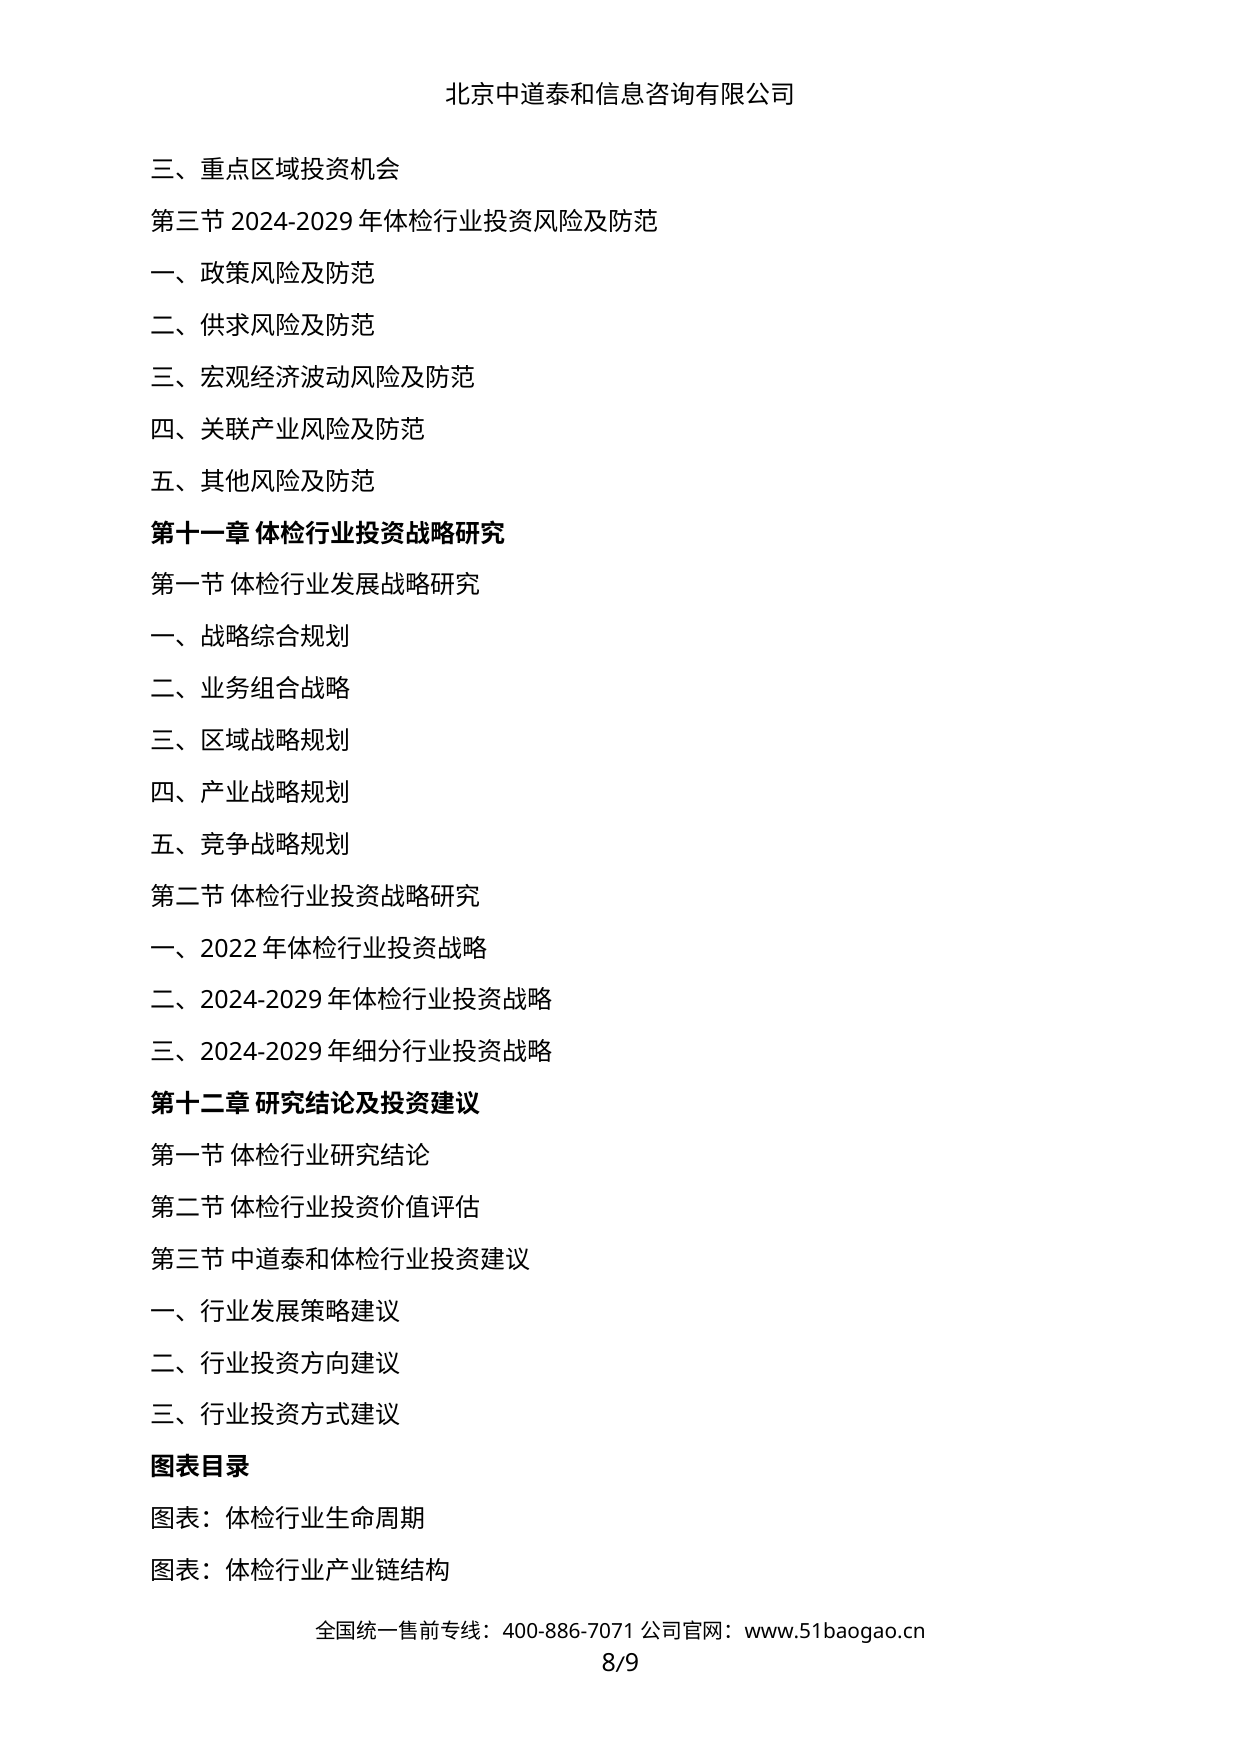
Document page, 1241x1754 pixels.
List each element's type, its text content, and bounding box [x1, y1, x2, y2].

text 第一节 体检行业研究结论 [150, 1136, 1090, 1172]
text 五、其他风险及防范 [150, 461, 1090, 497]
text 第三节 2024-2029年体检行业投资风险及防范 [150, 202, 1090, 238]
text 第三节 中道泰和体检行业投资建议 [150, 1239, 1090, 1276]
text 第一节 体检行业发展战略研究 [150, 565, 1090, 601]
text 三、区域战略规划 [150, 721, 1090, 757]
text 一、2022年体检行业投资战略 [150, 928, 1090, 964]
text 四、产业战略规划 [150, 772, 1090, 809]
text 图表目录 [150, 1447, 1090, 1483]
text 二、供求风险及防范 [150, 306, 1090, 342]
text 第二节 体检行业投资价值评估 [150, 1187, 1090, 1224]
text 三、2024-2029年细分行业投资战略 [150, 1032, 1090, 1068]
text 二、业务组合战略 [150, 669, 1090, 705]
text 一、行业发展策略建议 [150, 1291, 1090, 1327]
text 三、行业投资方式建议 [150, 1395, 1090, 1431]
text 图表：体检行业产业链结构 [150, 1551, 1090, 1587]
text 一、政策风险及防范 [150, 254, 1090, 290]
text 二、行业投资方向建议 [150, 1343, 1090, 1379]
text 第二节 体检行业投资战略研究 [150, 876, 1090, 912]
text 四、关联产业风险及防范 [150, 409, 1090, 446]
text 三、重点区域投资机会 [150, 150, 1090, 186]
text 第十一章 体检行业投资战略研究 [150, 513, 1090, 549]
text 二、2024-2029年体检行业投资战略 [150, 980, 1090, 1016]
text 图表：体检行业生命周期 [150, 1499, 1090, 1535]
text 五、竞争战略规划 [150, 824, 1090, 861]
text 一、战略综合规划 [150, 617, 1090, 653]
text 第十二章 研究结论及投资建议 [150, 1084, 1090, 1120]
text 三、宏观经济波动风险及防范 [150, 357, 1090, 394]
